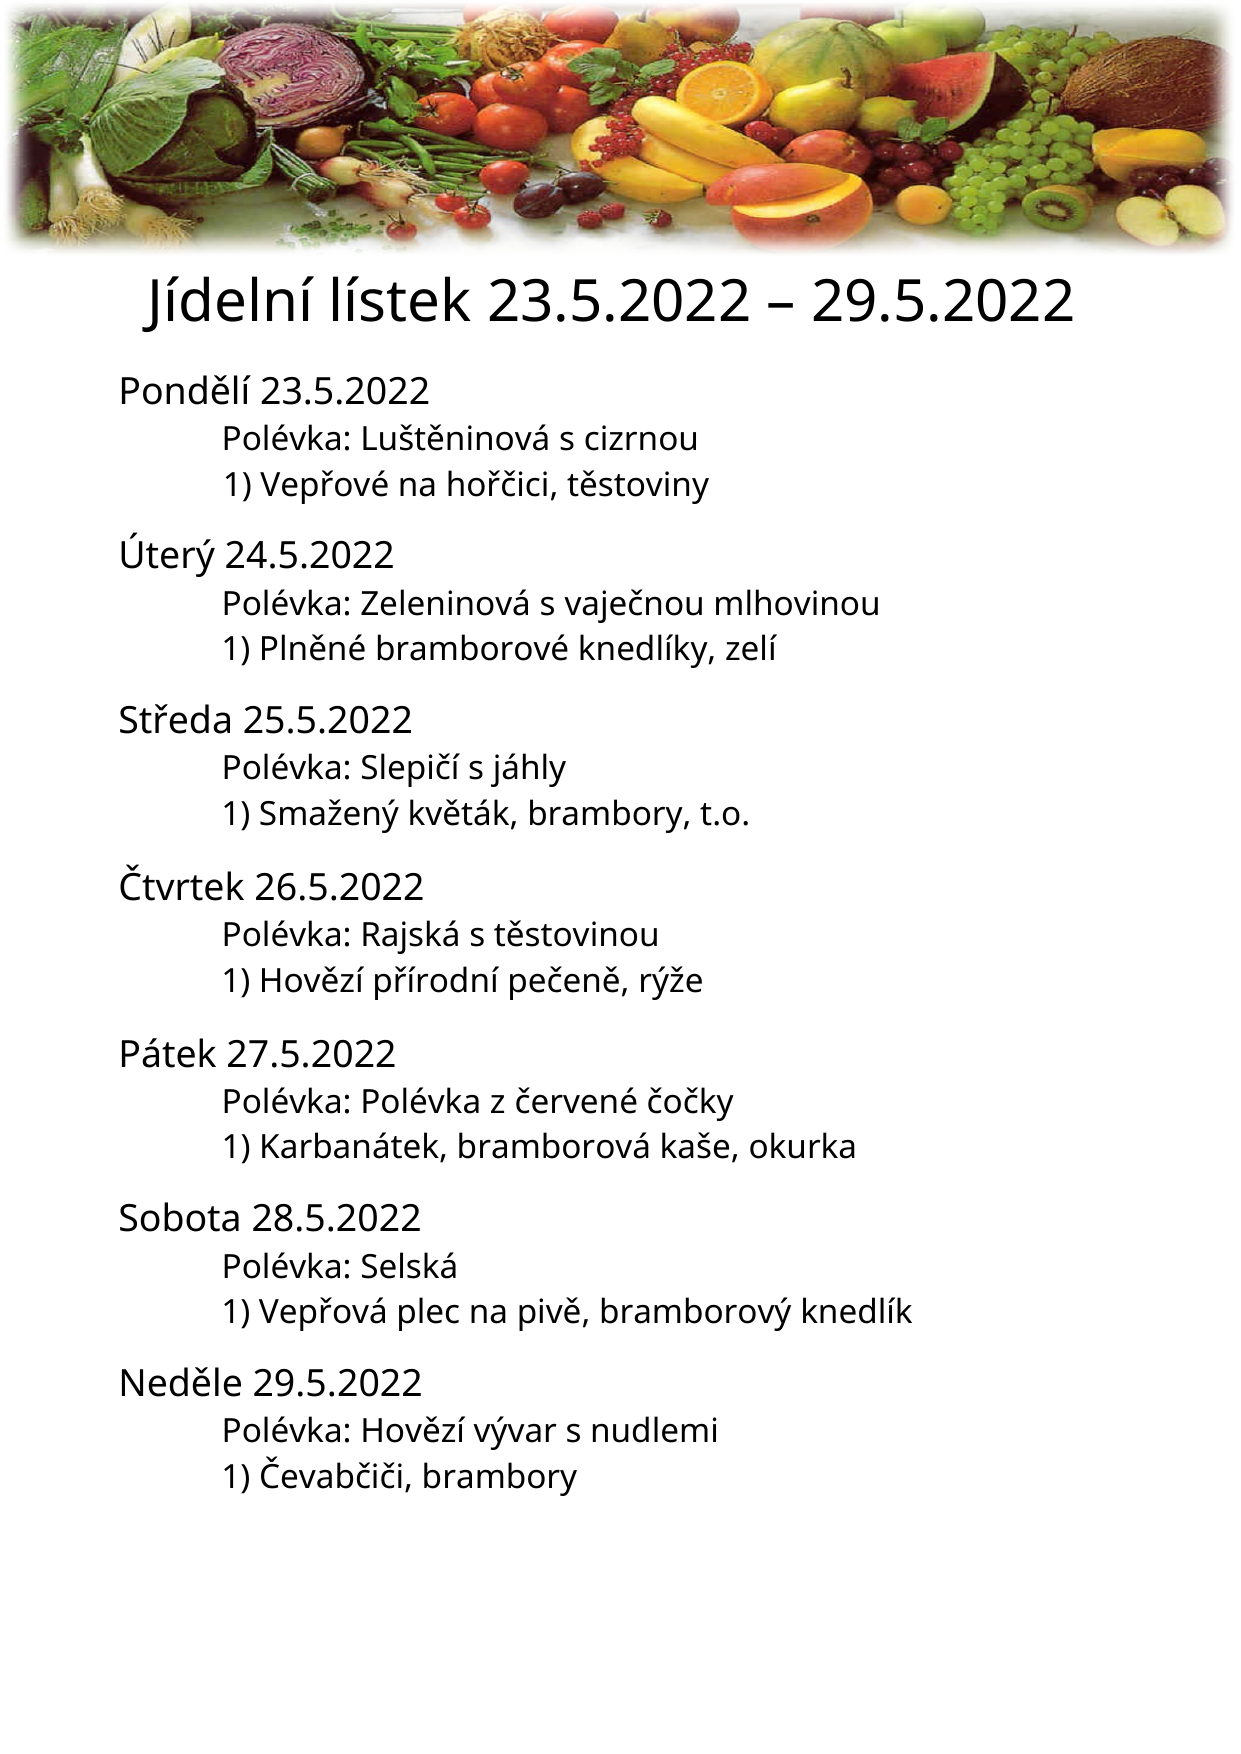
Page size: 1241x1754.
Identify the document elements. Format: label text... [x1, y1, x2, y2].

text Čtvrtek 26.5.2022 [103, 860, 1093, 911]
text Sobota 28.5.2022 [103, 1191, 1093, 1242]
text Neděle 29.5.2022 [103, 1356, 1093, 1407]
picture [29, 28, 1209, 230]
text Polévka: Polévka z červené čočky [103, 1078, 1093, 1123]
text Středa 25.5.2022 [103, 693, 1093, 744]
text Polévka: Zeleninová s vaječnou mlhovinou [103, 579, 1093, 625]
text Polévka: Rajská s těstovinou [103, 911, 1093, 956]
text Polévka: Slepičí s jáhly [103, 744, 1093, 789]
text Polévka: Hovězí vývar s nudlemi [103, 1407, 1093, 1452]
text Pondělí 23.5.2022 [118, 364, 1093, 415]
list Karbanátek, bramborová kaše, okurka [221, 1123, 1093, 1169]
text Pátek 27.5.2022 [103, 1027, 1093, 1078]
text Polévka: Selská [103, 1242, 1093, 1288]
text Polévka: Luštěninová s cizrnou [118, 415, 1093, 460]
list Plněné bramborové knedlíky, zelí [221, 625, 1093, 670]
text Jídelní lístek 23.5.2022 – 29.5.2022 [148, 259, 1093, 339]
text 1) Čevabčiči, brambory [221, 1452, 1093, 1498]
list Vepřová plec na pivě, bramborový knedlík [221, 1288, 1093, 1333]
list Hovězí přírodní pečeně, rýže [221, 956, 1093, 1002]
text Úterý 24.5.2022 [103, 528, 1093, 579]
list Vepřové na hořčici, těstoviny [223, 460, 1093, 506]
list Smažený květák, brambory, t.o. [221, 789, 1093, 835]
